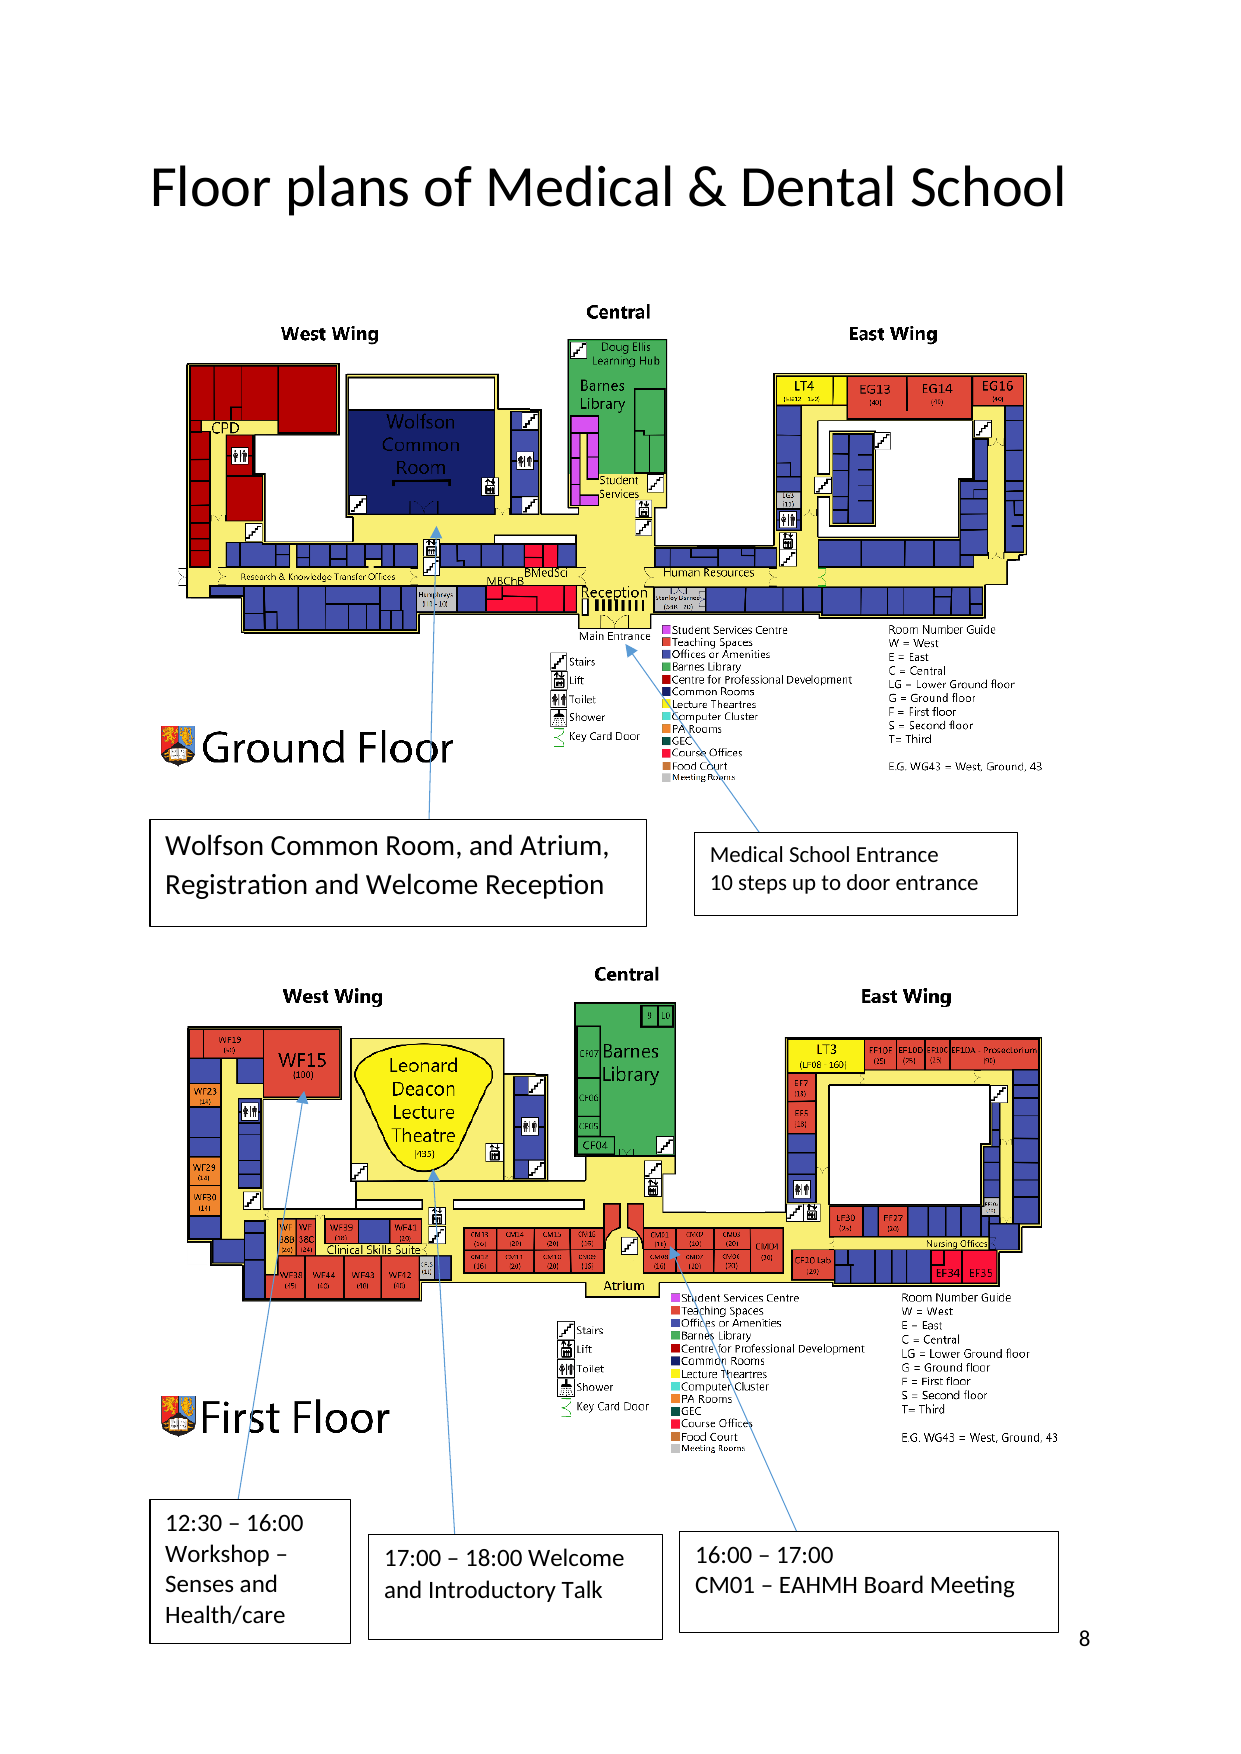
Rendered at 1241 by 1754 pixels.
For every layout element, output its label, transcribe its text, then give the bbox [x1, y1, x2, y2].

picture [150, 243, 1050, 784]
text Floor plans of Medical & Dental School [150, 150, 1090, 221]
picture [150, 905, 1067, 1455]
